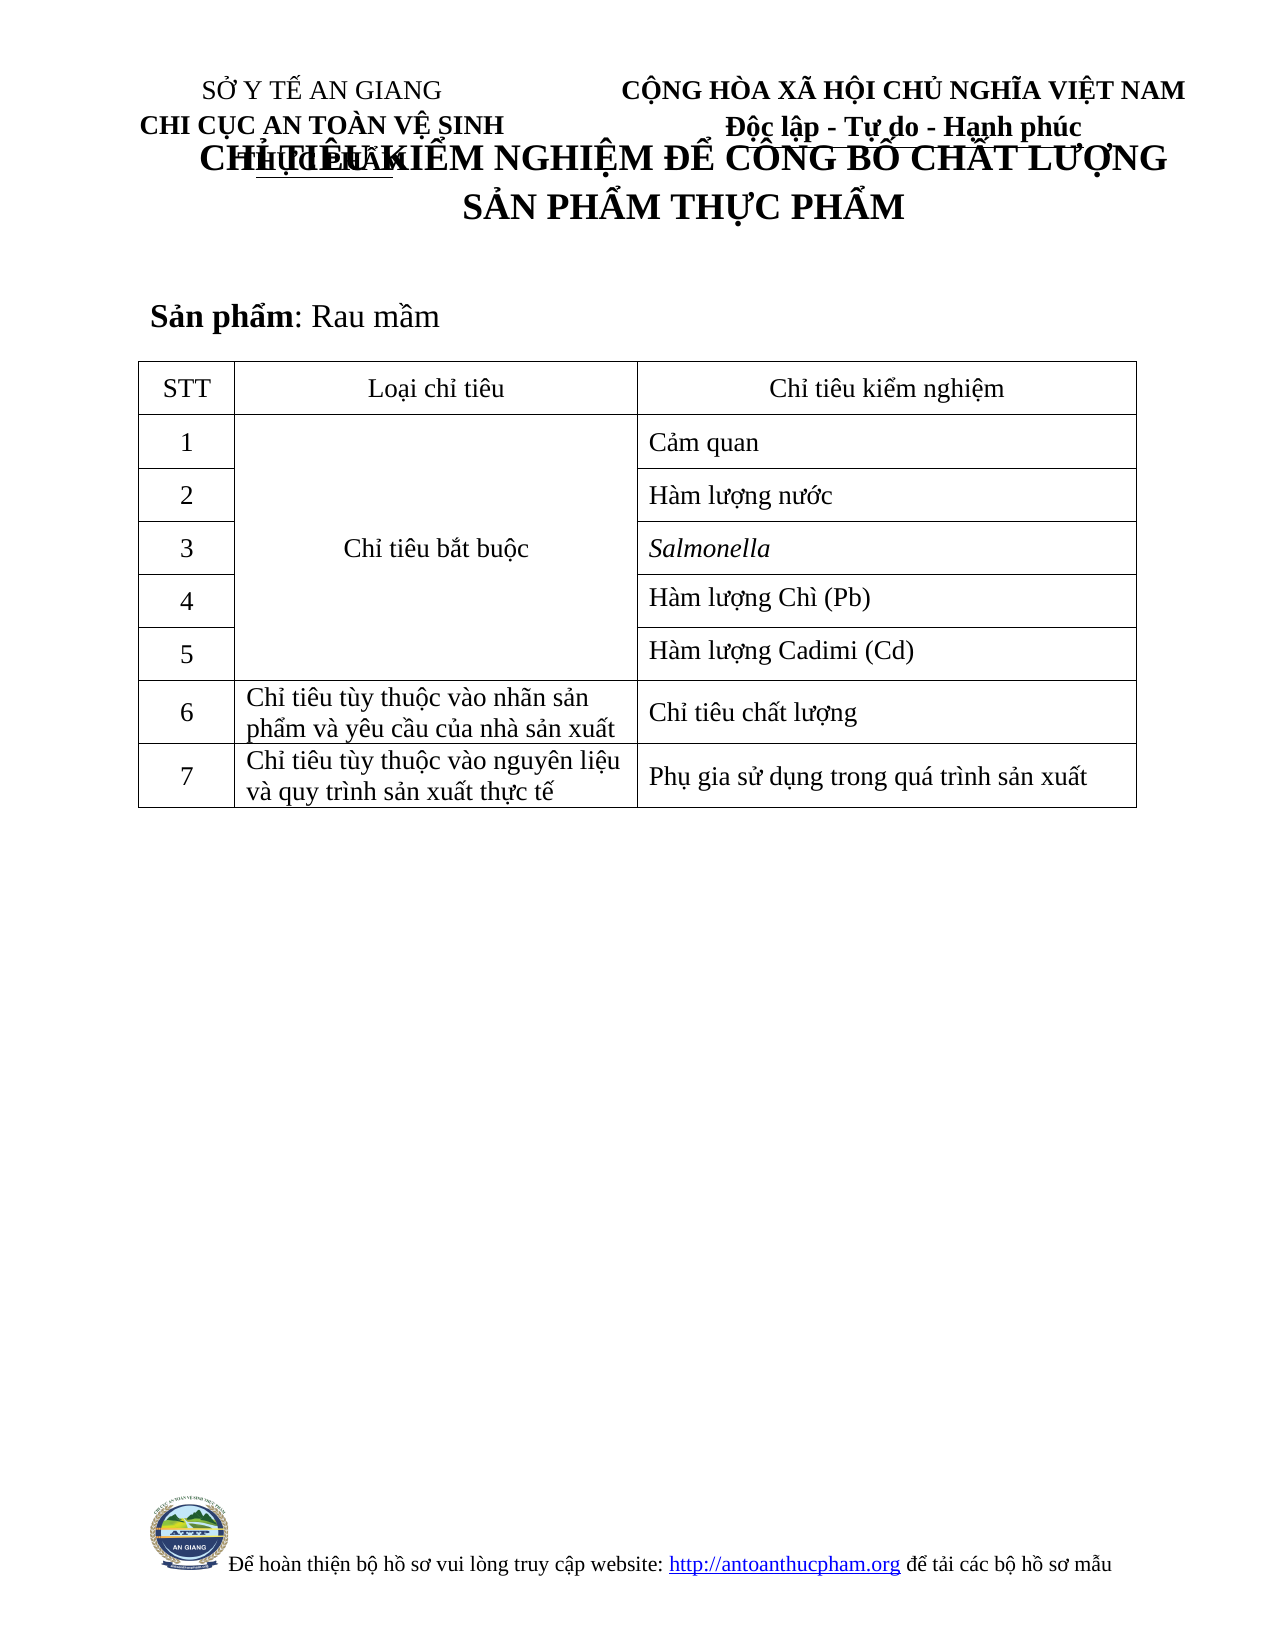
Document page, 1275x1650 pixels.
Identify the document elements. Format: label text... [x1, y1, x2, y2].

table_cell Chỉ tiêu tùy thuộc vào nguyên liệu và quy trình sản xuất thực tế [235, 744, 637, 807]
table_cell Chỉ tiêu tùy thuộc vào nhãn sản phẩm và yêu cầu của nhà sản xuất [235, 681, 637, 743]
table_cell 1 [139, 415, 234, 467]
table_cell 7 [139, 744, 234, 807]
table_header Loại chỉ tiêu [235, 362, 637, 414]
table_cell Hàm lượng Chì (Pb) [638, 575, 1136, 627]
table_cell Salmonella [638, 522, 1136, 574]
table_cell Chỉ tiêu chất lượng [638, 681, 1136, 743]
text Sản phẩm: Rau mầm [150, 296, 1181, 334]
table_cell Hàm lượng nước [638, 469, 1136, 521]
table_cell 3 [139, 522, 234, 574]
picture [150, 1493, 229, 1572]
table_cell 4 [139, 575, 234, 627]
table_cell 5 [139, 628, 234, 680]
table_header STT [139, 362, 234, 414]
table_cell Cảm quan [638, 415, 1136, 467]
table_cell 6 [139, 681, 234, 743]
table_cell 2 [139, 469, 234, 521]
table_cell Phụ gia sử dụng trong quá trình sản xuất [638, 744, 1136, 807]
table_cell Chỉ tiêu bắt buộc [235, 415, 637, 680]
table_header Chỉ tiêu kiểm nghiệm [638, 362, 1136, 414]
table_cell Hàm lượng Cadimi (Cd) [638, 628, 1136, 680]
